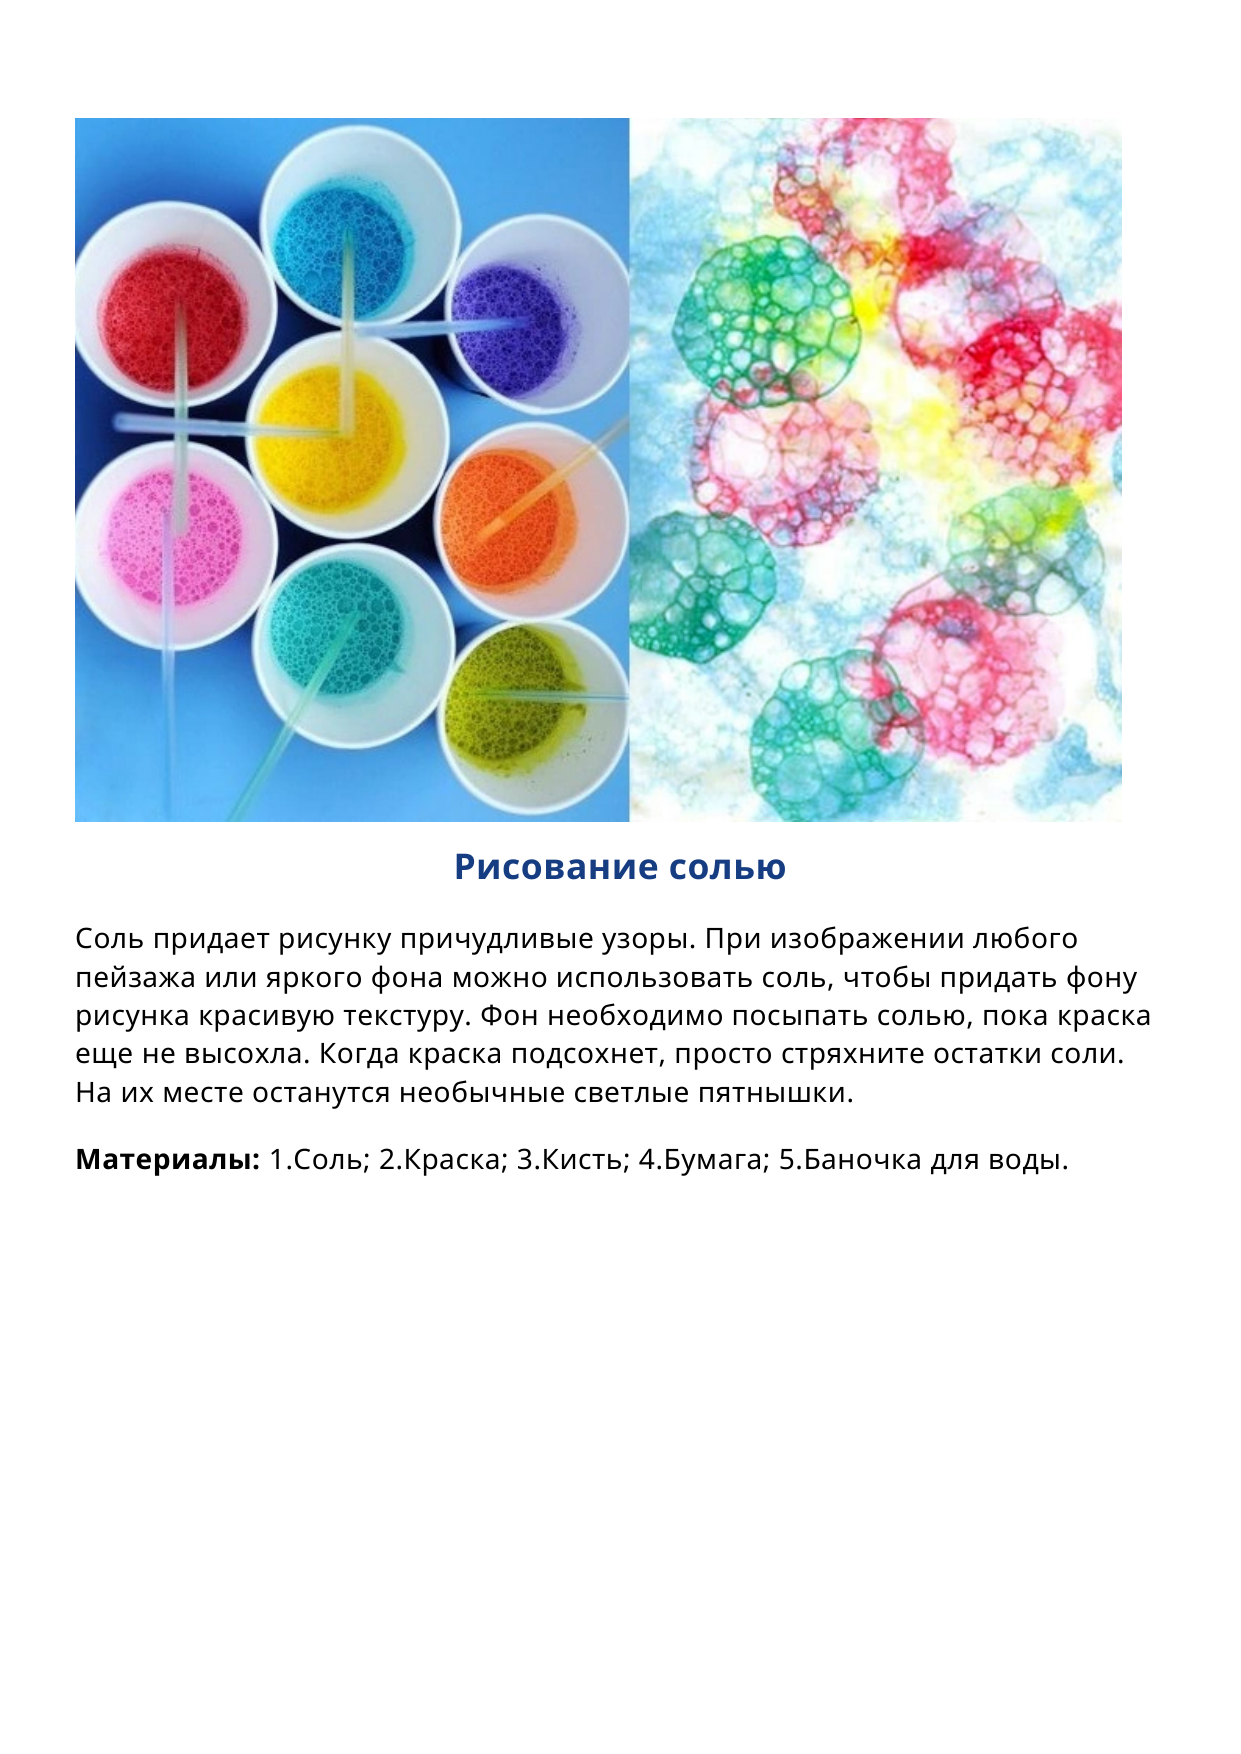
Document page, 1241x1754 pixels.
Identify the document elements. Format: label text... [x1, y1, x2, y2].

text Соль придает рисунку причудливые узоры. При изображении любого пейзажа или яркого фона можно использовать соль, чтобы придать фону рисунка красивую текстуру. Фон необходимо посыпать солью, пока краска еще не высохла. Когда краска подсохнет, просто стряхните остатки соли. На их месте останутся необычные светлые пятнышки. [75, 919, 1165, 1110]
picture [75, 118, 1122, 822]
text Материалы: 1.Соль; 2.Краска; 3.Кисть; 4.Бумага; 5.Баночка для воды. [75, 1139, 1165, 1178]
text Рисование солью [75, 841, 1165, 889]
